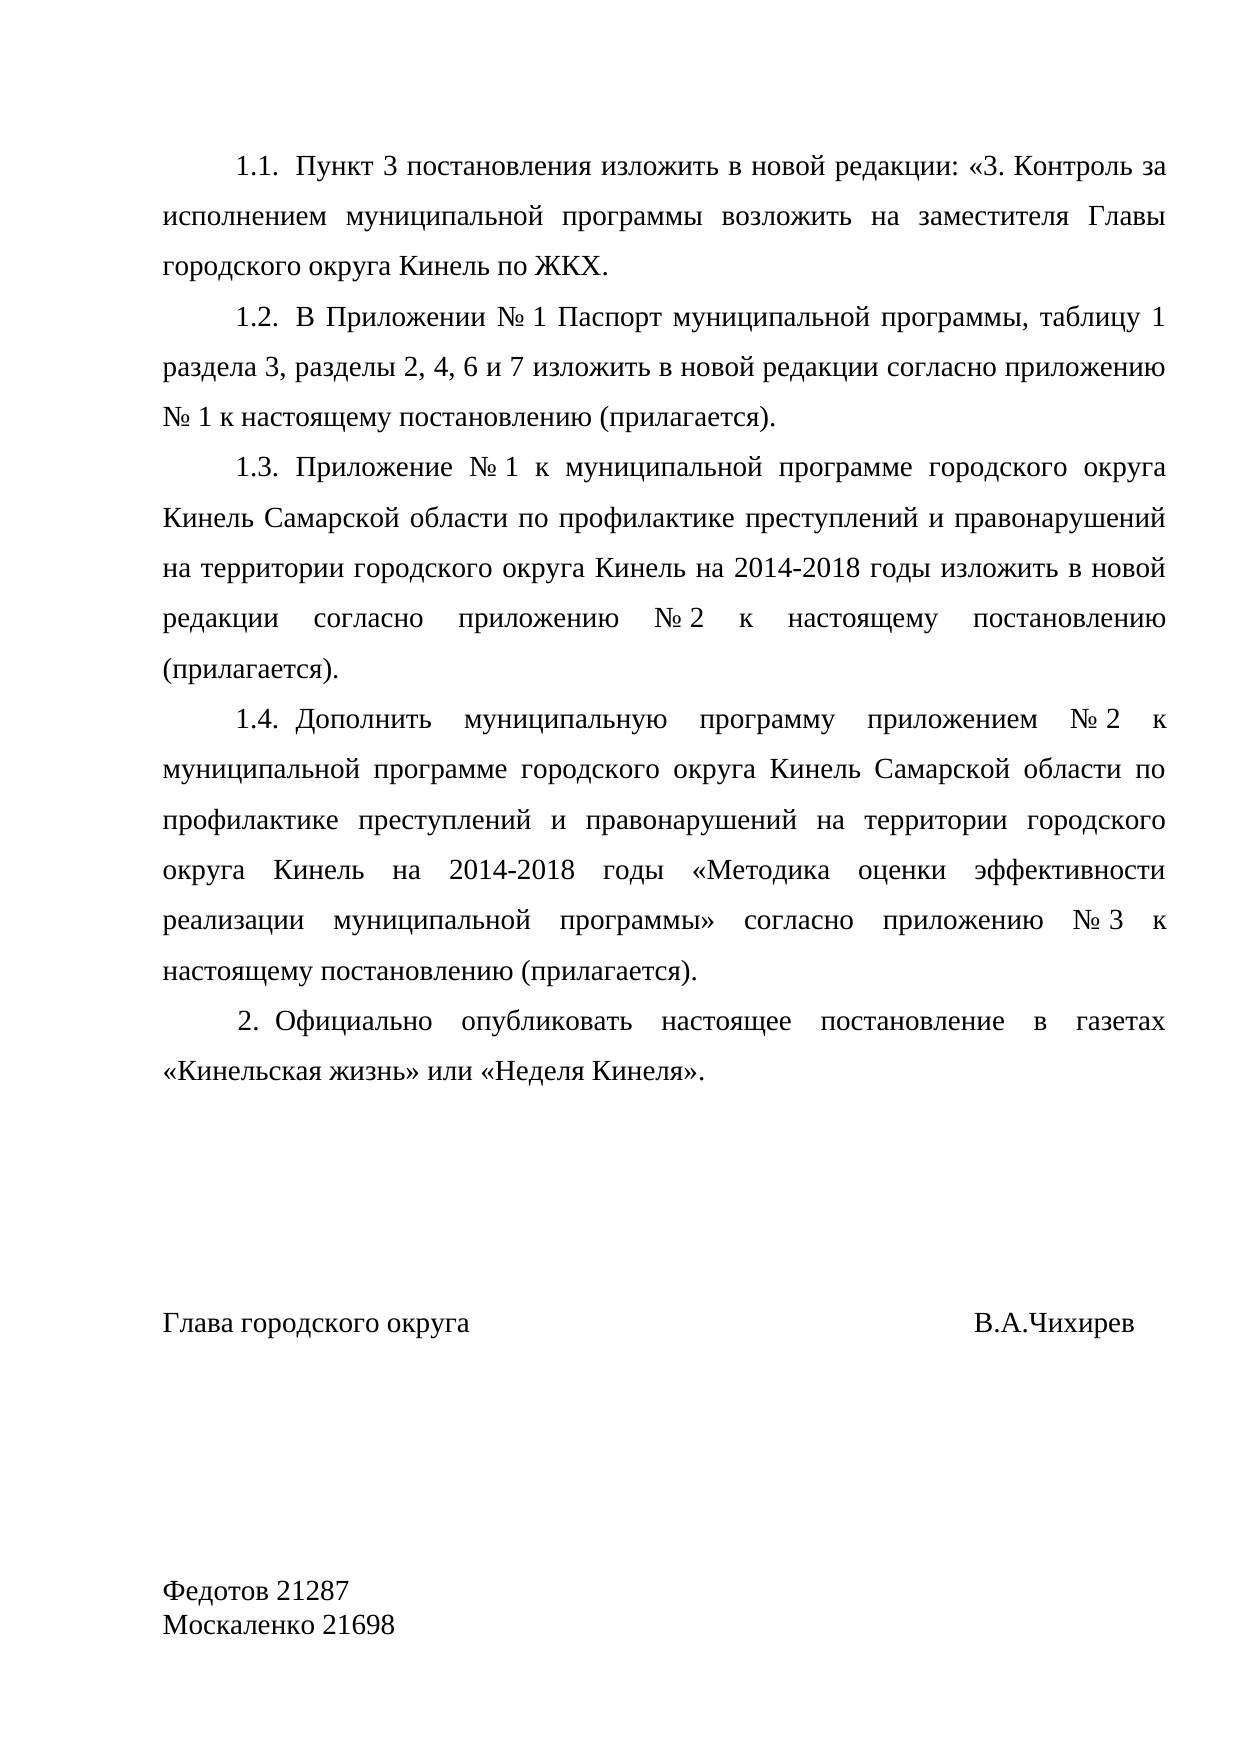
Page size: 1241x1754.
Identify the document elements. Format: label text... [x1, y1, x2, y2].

text Глава городского округа В.А.Чихирев [162, 1305, 1167, 1338]
text Москаленко 21698 [162, 1607, 1167, 1640]
list В Приложении № 1 Паспорт муниципальной программы, таблицу 1 раздела 3, разделы 2, 4, 6 и 7 изложить в новой редакции согласно приложению № 1 к настоящему постановлению (прилагается). [162, 299, 1167, 433]
text Федотов 21287 [162, 1573, 1167, 1607]
list Официально опубликовать настоящее постановление в газетах «Кинельская жизнь» или «Неделя Кинеля». [162, 1003, 1167, 1087]
list Приложение № 1 к муниципальной программе городского округа Кинель Самарской области по профилактике преступлений и правонарушений на территории городского округа Кинель на 2014-2018 годы изложить в новой редакции согласно приложению № 2 к настоящему постановлению (прилагается). [162, 449, 1167, 684]
list Пункт 3 постановления изложить в новой редакции: «3. Контроль за исполнением муниципальной программы возложить на заместителя Главы городского округа Кинель по ЖКХ. [162, 148, 1167, 282]
list Дополнить муниципальную программу приложением № 2 к муниципальной программе городского округа Кинель Самарской области по профилактике преступлений и правонарушений на территории городского округа Кинель на 2014-2018 годы «Методика оценки эффективности реализации муниципальной программы» согласно приложению № 3 к настоящему постановлению (прилагается). [162, 701, 1167, 986]
